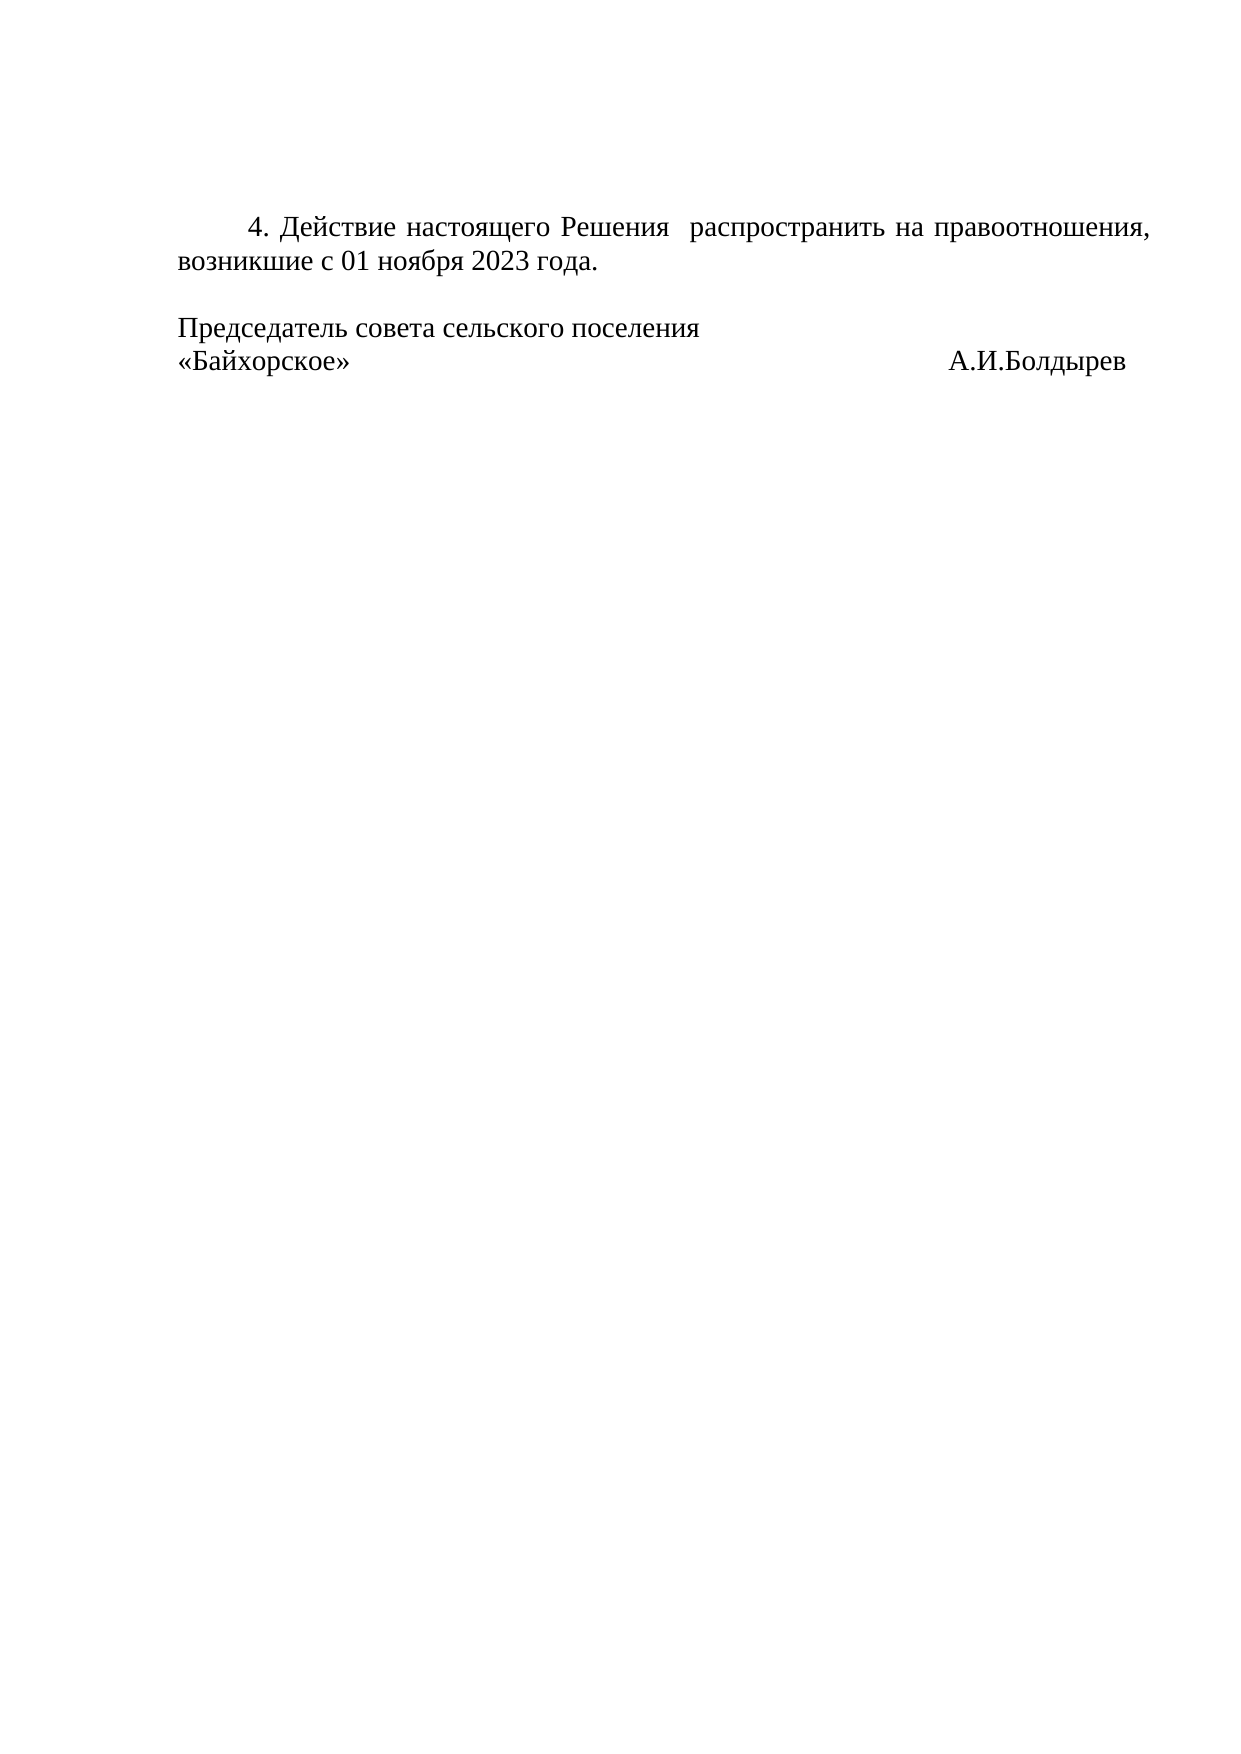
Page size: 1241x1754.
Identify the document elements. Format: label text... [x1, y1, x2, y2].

text Председатель совета сельского поселения [177, 310, 1152, 343]
text 4. Действие настоящего Решения распространить на правоотношения, возникшие с 01 ноября 2023 года. [177, 209, 1152, 276]
text «Байхорское» А.И.Болдырев [177, 343, 1152, 377]
